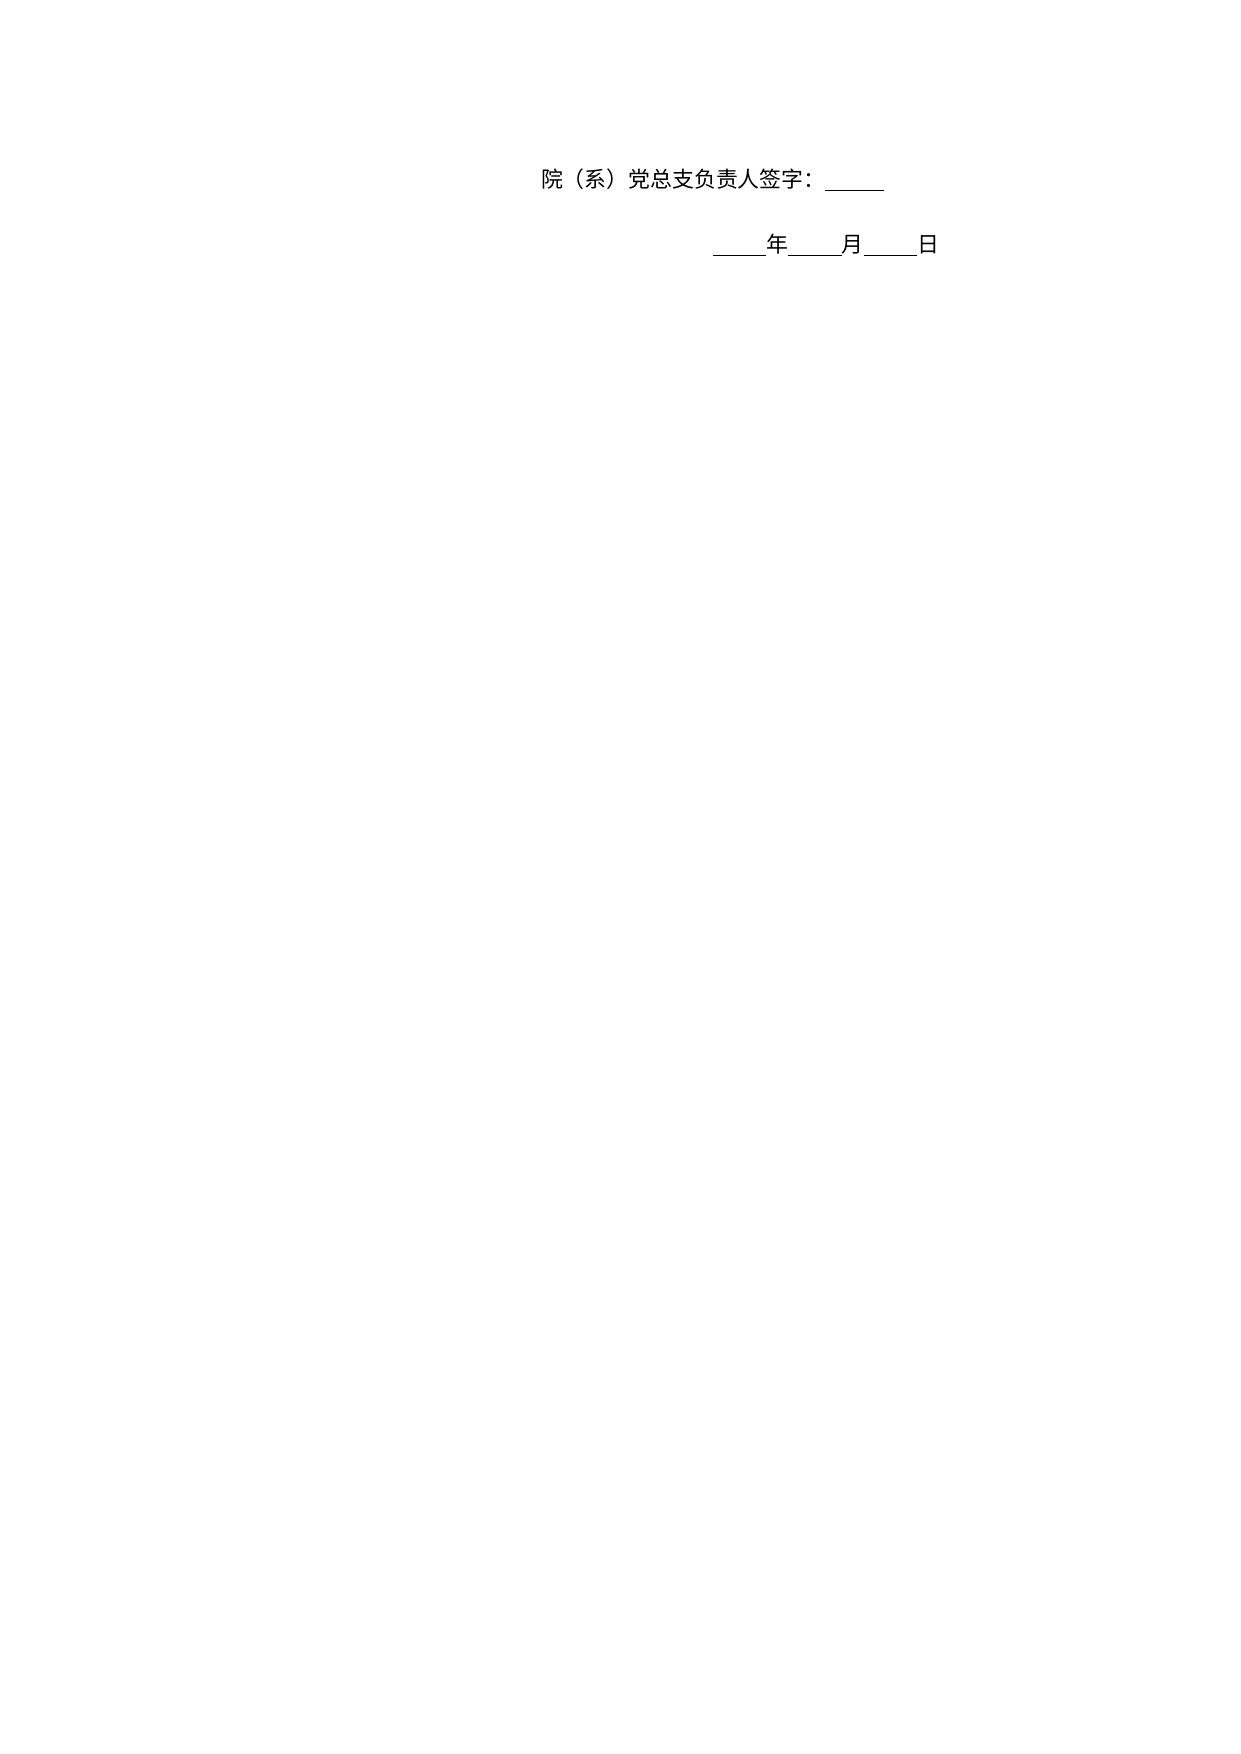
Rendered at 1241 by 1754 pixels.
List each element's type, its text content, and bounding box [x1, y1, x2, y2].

text 院（系）党总支负责人签字： [187, 162, 1053, 194]
text 年 月 日 [187, 227, 1053, 259]
